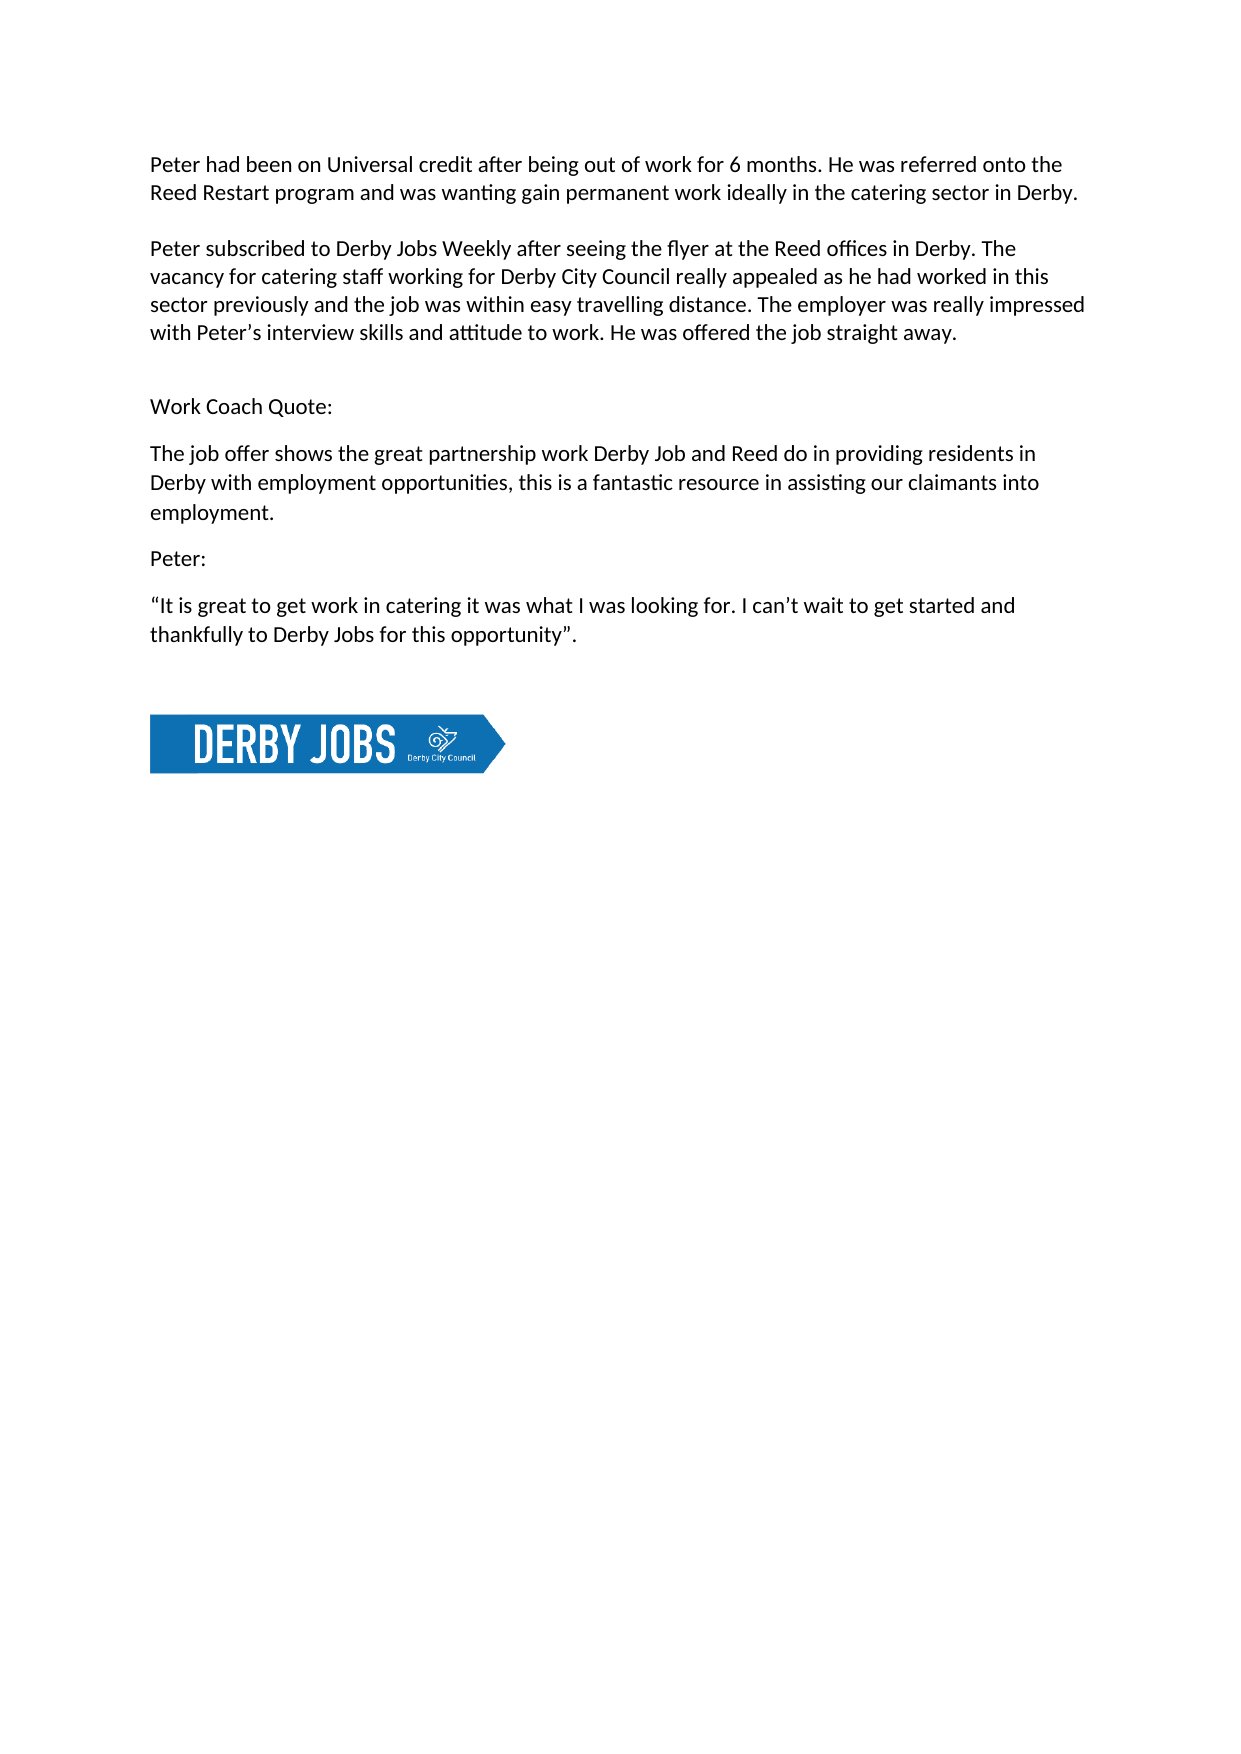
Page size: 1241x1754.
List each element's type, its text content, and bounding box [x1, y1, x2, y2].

text “It is great to get work in catering it was what I was looking for. I can’t wait to get started and thankfully to Derby Jobs for this opportunity”. [150, 591, 1090, 649]
text The job offer shows the great partnership work Derby Job and Reed do in providing residents in Derby with employment opportunities, this is a fantastic resource in assisting our claimants into employment. [150, 439, 1090, 526]
text Peter had been on Universal credit after being out of work for 6 months. He was referred onto the Reed Restart program and was wanting gain permanent work ideally in the catering sector in Derby. [150, 150, 1090, 206]
picture [150, 713, 508, 774]
text Peter: [150, 544, 1090, 573]
text Peter subscribed to Derby Jobs Weekly after seeing the flyer at the Reed offices in Derby. The vacancy for catering staff working for Derby City Council really appealed as he had worked in this sector previously and the job was within easy travelling distance. The employer was really impressed with Peter’s interview skills and attitude to work. He was offered the job straight away. [150, 234, 1090, 346]
text Work Coach Quote: [150, 392, 1090, 421]
